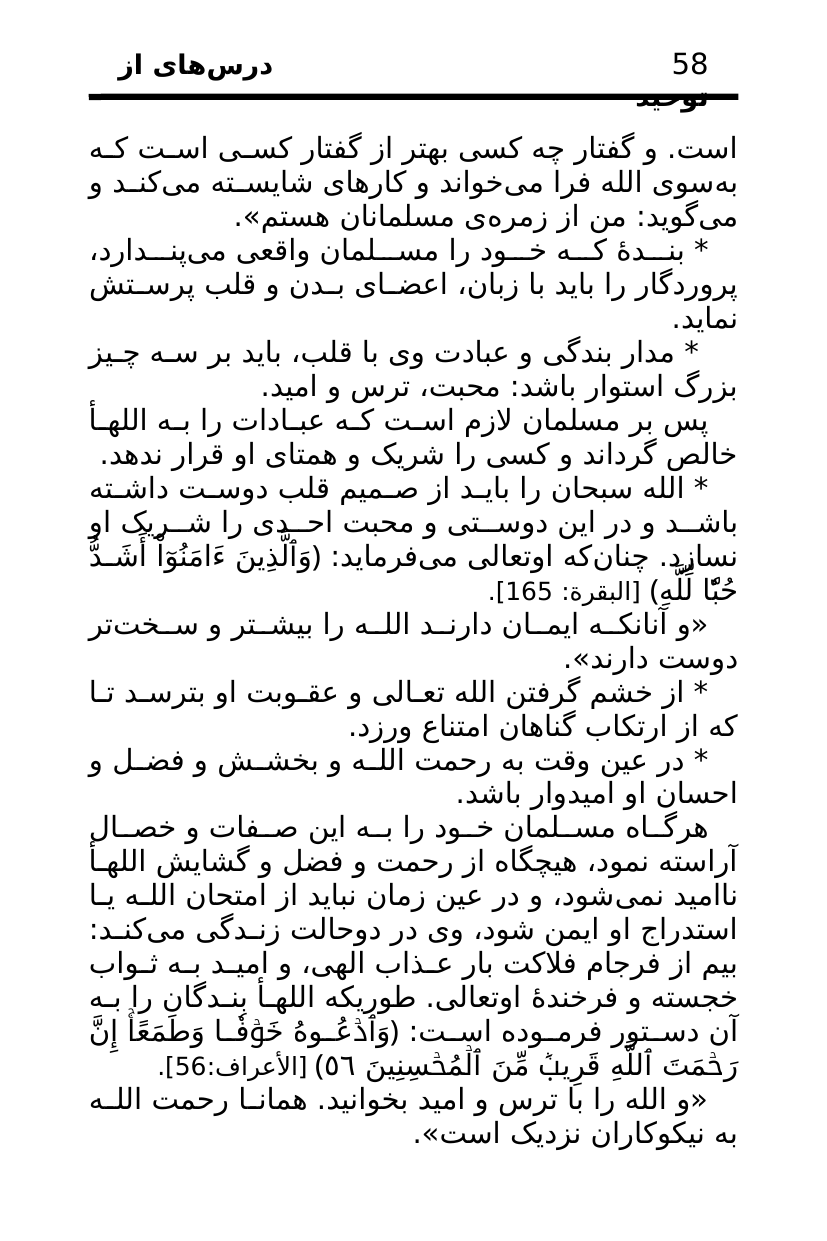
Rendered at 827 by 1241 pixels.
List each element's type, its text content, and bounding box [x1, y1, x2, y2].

text * مدار بندگی و عبادت وی با قلب، باید بر سه چیز بزرگ استوار باشد: محبت، ترس و امید. [89, 335, 738, 403]
text * از خشم گرفتن الله تعالی و عقوبت او بترسد تا که از ارتکاب گناهان امتناع ورزد. [89, 675, 738, 743]
text «و الله را با ترس و امید بخوانید. همانا رحمت الله به نیکوکاران نزدیک است». [89, 1082, 738, 1150]
text پس بر مسلمان لازم است که عبادات را به اللهأ خالص گرداند و کسی را شریک و همتای او قرار ندهد. [89, 403, 738, 471]
text «و آنانکه ایمان دارند الله را بیشتر و سخت‌تر دوست دارند». [89, 607, 738, 675]
text * الله سبحان را باید از صمیم قلب دوست داشته باشد و در این دوستی و محبت احدی را شریک او نسازد. چنان‌که اوتعالی می‌فرماید: ﴿وَٱلَّذِينَ ءَامَنُوٓاْ أَشَدُّ حُبّٗا لِّلَّهِ﴾ [البقرة: 165]. [89, 471, 738, 607]
text * بندۀ که خود را مسلمان واقعی می‌پندارد، پروردگار را باید با زبان، اعضای بدن و قلب پرستش نماید. [89, 233, 738, 335]
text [89, 132, 738, 233]
text * در عین وقت به رحمت الله و بخشش و فضل و احسان او امیدوار باشد. [89, 743, 738, 811]
text هرگاه مسلمان خود را به این صفات و خصال آراسته نمود، هیچگاه از رحمت و فضل و گشایش اللهأ ناامید نمی‌شود، و در عین زمان نباید از امتحان الله یا استدراج او ایمن شود، وی در دوحالت زندگی می‌کند: بیم از فرجام فلاکت بار عذاب الهی، و امید به ثواب خجسته و فرخندۀ اوتعالی. طوریکه اللهأ بندگان را به آن دستور فرموده است: ﴿وَٱدۡعُوهُ خَوۡفٗا وَطَمَعًاۚ إِنَّ رَحۡمَتَ ٱللَّهِ قَرِيبٞ مِّنَ ٱلۡمُحۡسِنِينَ ٥٦﴾ [الأعراف:56]. [89, 811, 738, 1082]
